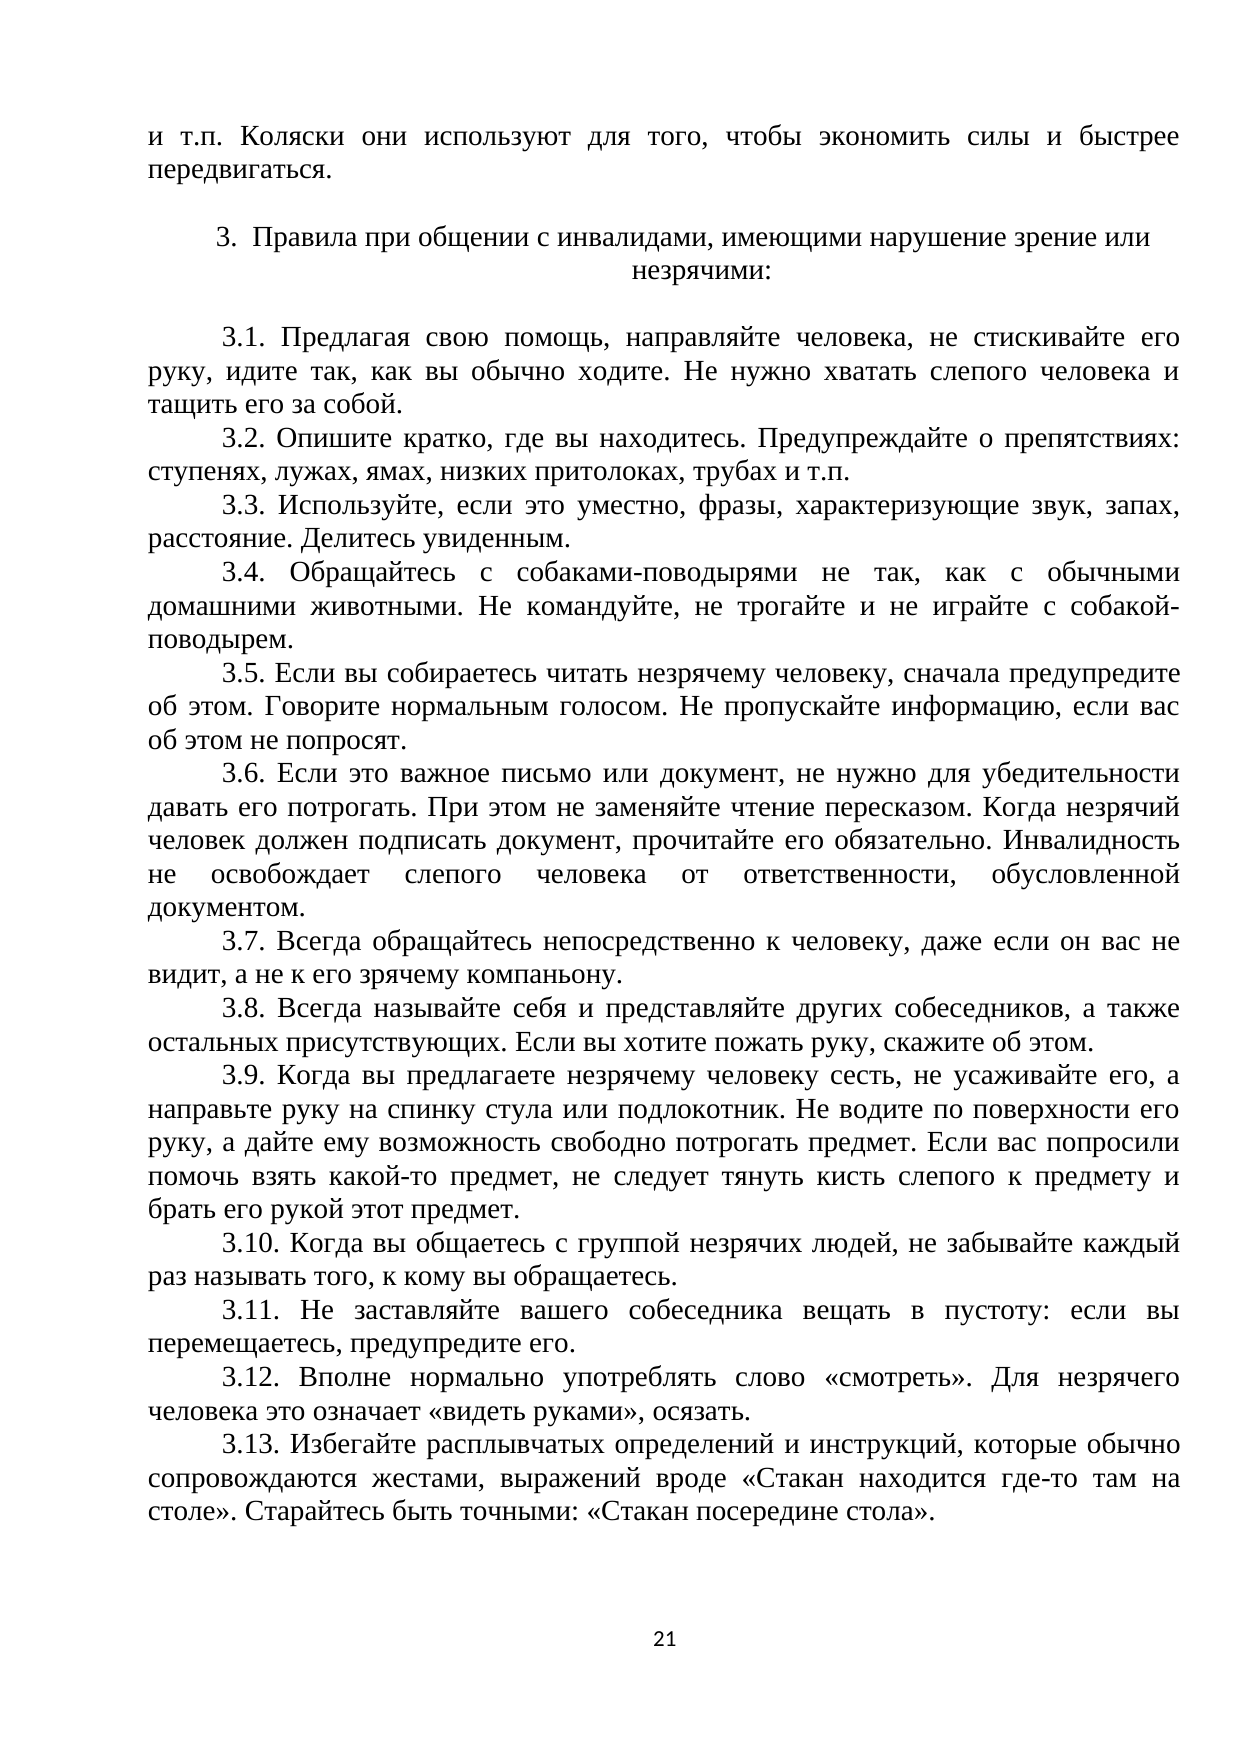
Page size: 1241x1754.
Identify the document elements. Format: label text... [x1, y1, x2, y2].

text 3.5. Если вы собираетесь читать незрячему человеку, сначала предупредите об этом. Говорите нормальным голосом. Не пропускайте информацию, если вас об этом не попросят. [148, 655, 1181, 755]
text 3.1. Предлагая свою помощь, направляйте человека, не стискивайте его руку, идите так, как вы обычно ходите. Не нужно хватать слепого человека и тащить его за собой. [148, 319, 1181, 420]
text 3.2. Опишите кратко, где вы находитесь. Предупреждайте о препятствиях: ступенях, лужах, ямах, низких притолоках, трубах и т.п. [148, 420, 1181, 487]
text 3.9. Когда вы предлагаете незрячему человеку сесть, не усаживайте его, а направьте руку на спинку стула или подлокотник. Не водите по поверхности его руку, а дайте ему возможность свободно потрогать предмет. Если вас попросили помочь взять какой-то предмет, не следует тянуть кисть слепого к предмету и брать его рукой этот предмет. [148, 1057, 1181, 1225]
list Правила при общении с инвалидами, имеющими нарушение зрение или незрячими: [185, 219, 1181, 286]
text 3.3. Используйте, если это уместно, фразы, характеризующие звук, запах, расстояние. Делитесь увиденным. [148, 487, 1181, 554]
text 3.12. Вполне нормально употреблять слово «смотреть». Для незрячего человека это означает «видеть руками», осязать. [148, 1359, 1181, 1426]
text 3.13. Избегайте расплывчатых определений и инструкций, которые обычно сопровождаются жестами, выражений вроде «Стакан находится где-то там на столе». Старайтесь быть точными: «Стакан посередине стола». [148, 1426, 1181, 1527]
text 3.6. Если это важное письмо или документ, не нужно для убедительности давать его потрогать. При этом не заменяйте чтение пересказом. Когда незрячий человек должен подписать документ, прочитайте его обязательно. Инвалидность не освобождает слепого человека от ответственности, обусловленной документом. [148, 755, 1181, 923]
text 3.11. Не заставляйте вашего собеседника вещать в пустоту: если вы перемещаетесь, предупредите его. [148, 1292, 1181, 1359]
text 3.4. Обращайтесь с собаками-поводырями не так, как с обычными домашними животными. Не командуйте, не трогайте и не играйте с собакой-поводырем. [148, 554, 1181, 655]
text 3.7. Всегда обращайтесь непосредственно к человеку, даже если он вас не видит, а не к его зрячему компаньону. [148, 923, 1181, 990]
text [148, 118, 1181, 185]
text 3.10. Когда вы общаетесь с группой незрячих людей, не забывайте каждый раз называть того, к кому вы обращаетесь. [148, 1225, 1181, 1292]
text 3.8. Всегда называйте себя и представляйте других собеседников, а также остальных присутствующих. Если вы хотите пожать руку, скажите об этом. [148, 990, 1181, 1057]
